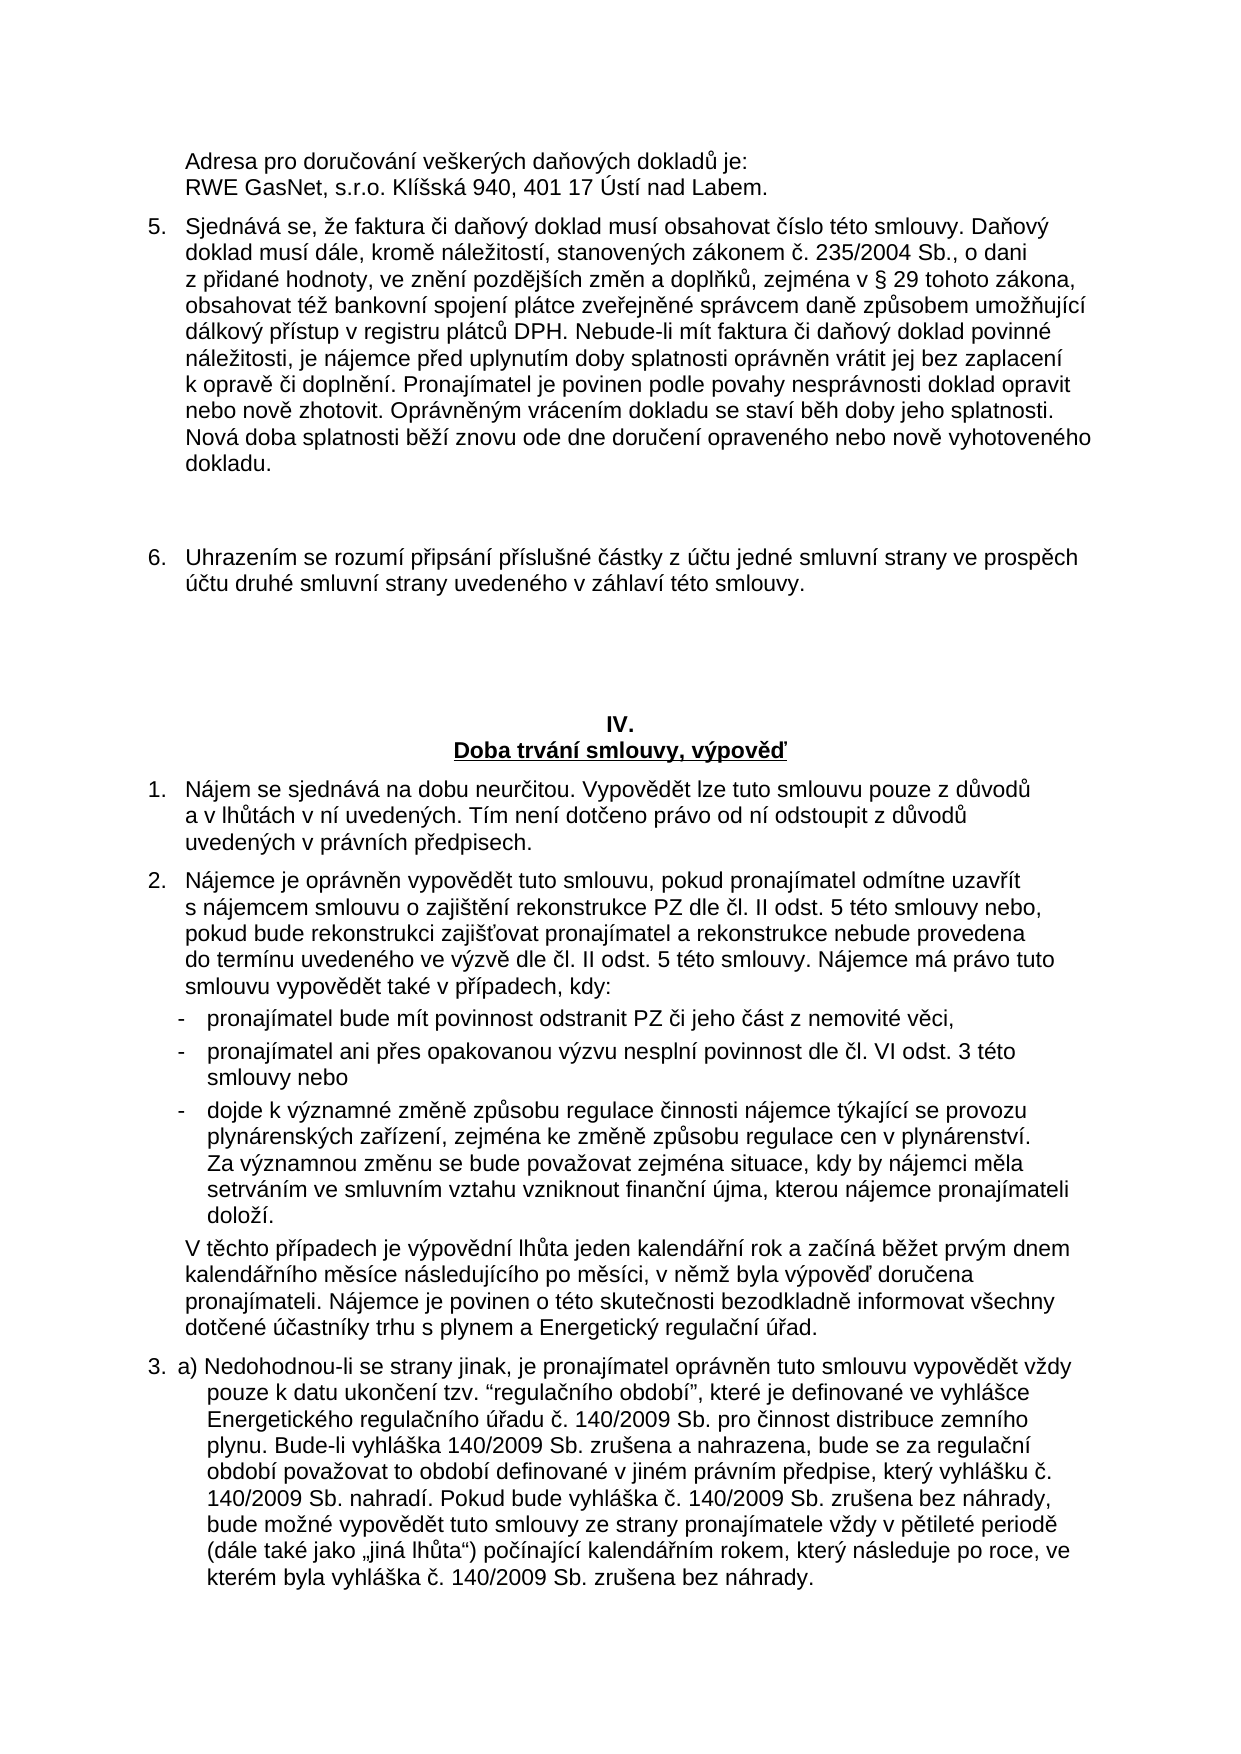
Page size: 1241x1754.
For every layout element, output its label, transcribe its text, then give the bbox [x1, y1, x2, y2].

text IV. [148, 711, 1093, 737]
list dojde k významné změně způsobu regulace činnosti nájemce týkající se provozu plynárenských zařízení, zejména ke změně způsobu regulace cen v plynárenství. Za významnou změnu se bude považovat zejména situace, kdy by nájemci měla setrváním ve smluvním vztahu vzniknout finanční újma, kterou nájemce pronajímateli doloží. [177, 1097, 1075, 1229]
list Sjednává se, že faktura či daňový doklad musí obsahovat číslo této smlouvy. Daňový doklad musí dále, kromě náležitostí, stanovených zákonem č. 235/2004 Sb., o dani z přidané hodnoty, ve znění pozdějších změn a doplňků, zejména v § 29 tohoto zákona, obsahovat též bankovní spojení plátce zveřejněné správcem daně způsobem umožňující dálkový přístup v registru plátců DPH. Nebude-li mít faktura či daňový doklad povinné náležitosti, je nájemce před uplynutím doby splatnosti oprávněn vrátit jej bez zaplacení k opravě či doplnění. Pronajímatel je povinen podle povahy nesprávnosti doklad opravit nebo nově zhotovit. Oprávněným vrácením dokladu se staví běh doby jeho splatnosti. Nová doba splatnosti běží znovu ode dne doručení opraveného nebo nově vyhotoveného dokladu. [148, 213, 1093, 531]
list V těchto případech je výpovědní lhůta jeden kalendářní rok a začíná běžet prvým dnem kalendářního měsíce následujícího po měsíci, v němž byla výpověď doručena pronajímateli. Nájemce je povinen o této skutečnosti bezodkladně informovat všechny dotčené účastníky trhu s plynem a Energetický regulační úřad. [185, 1235, 1075, 1340]
list Doba trvání smlouvy, výpověď [148, 737, 1093, 763]
list Nájem se sjednává na dobu neurčitou. Vypovědět lze tuto smlouvu pouze z důvodů a v lhůtách v ní uvedených. Tím není dotčeno právo od ní odstoupit z důvodů uvedených v právních předpisech. [148, 776, 1075, 855]
list Nájemce je oprávněn vypovědět tuto smlouvu, pokud pronajímatel odmítne uzavřít s nájemcem smlouvu o zajištění rekonstrukce PZ dle čl. II odst. 5 této smlouvy nebo, pokud bude rekonstrukci zajišťovat pronajímatel a rekonstrukce nebude provedena do termínu uvedeného ve výzvě dle čl. II odst. 5 této smlouvy. Nájemce má právo tuto smlouvu vypovědět také v případech, kdy: [148, 867, 1075, 999]
list a) Nedohodnou-li se strany jinak, je pronajímatel oprávněn tuto smlouvu vypovědět vždy pouze k datu ukončení tzv. “regulačního období”, které je definované ve vyhlášce Energetického regulačního úřadu č. 140/2009 Sb. pro činnost distribuce zemního plynu. Bude-li vyhláška 140/2009 Sb. zrušena a nahrazena, bude se za regulační období považovat to období definované v jiném právním předpise, který vyhlášku č. 140/2009 Sb. nahradí. Pokud bude vyhláška č. 140/2009 Sb. zrušena bez náhrady, bude možné vypovědět tuto smlouvy ze strany pronajímatele vždy v pětileté periodě (dále také jako „jiná lhůta“) počínající kalendářním rokem, který následuje po roce, ve kterém byla vyhláška č. 140/2009 Sb. zrušena bez náhrady. [148, 1353, 1075, 1590]
text Adresa pro doručování veškerých daňových dokladů je: RWE GasNet, s.r.o. Klíšská 940, 401 17 Ústí nad Labem. [185, 148, 1093, 200]
list pronajímatel bude mít povinnost odstranit PZ či jeho část z nemovité věci, [177, 1005, 1075, 1032]
list pronajímatel ani přes opakovanou výzvu nesplní povinnost dle čl. VI odst. 3 této smlouvy nebo [177, 1038, 1075, 1091]
list Uhrazením se rozumí připsání příslušné částky z účtu jedné smluvní strany ve prospěch účtu druhé smluvní strany uvedeného v záhlaví této smlouvy. [148, 544, 1093, 597]
